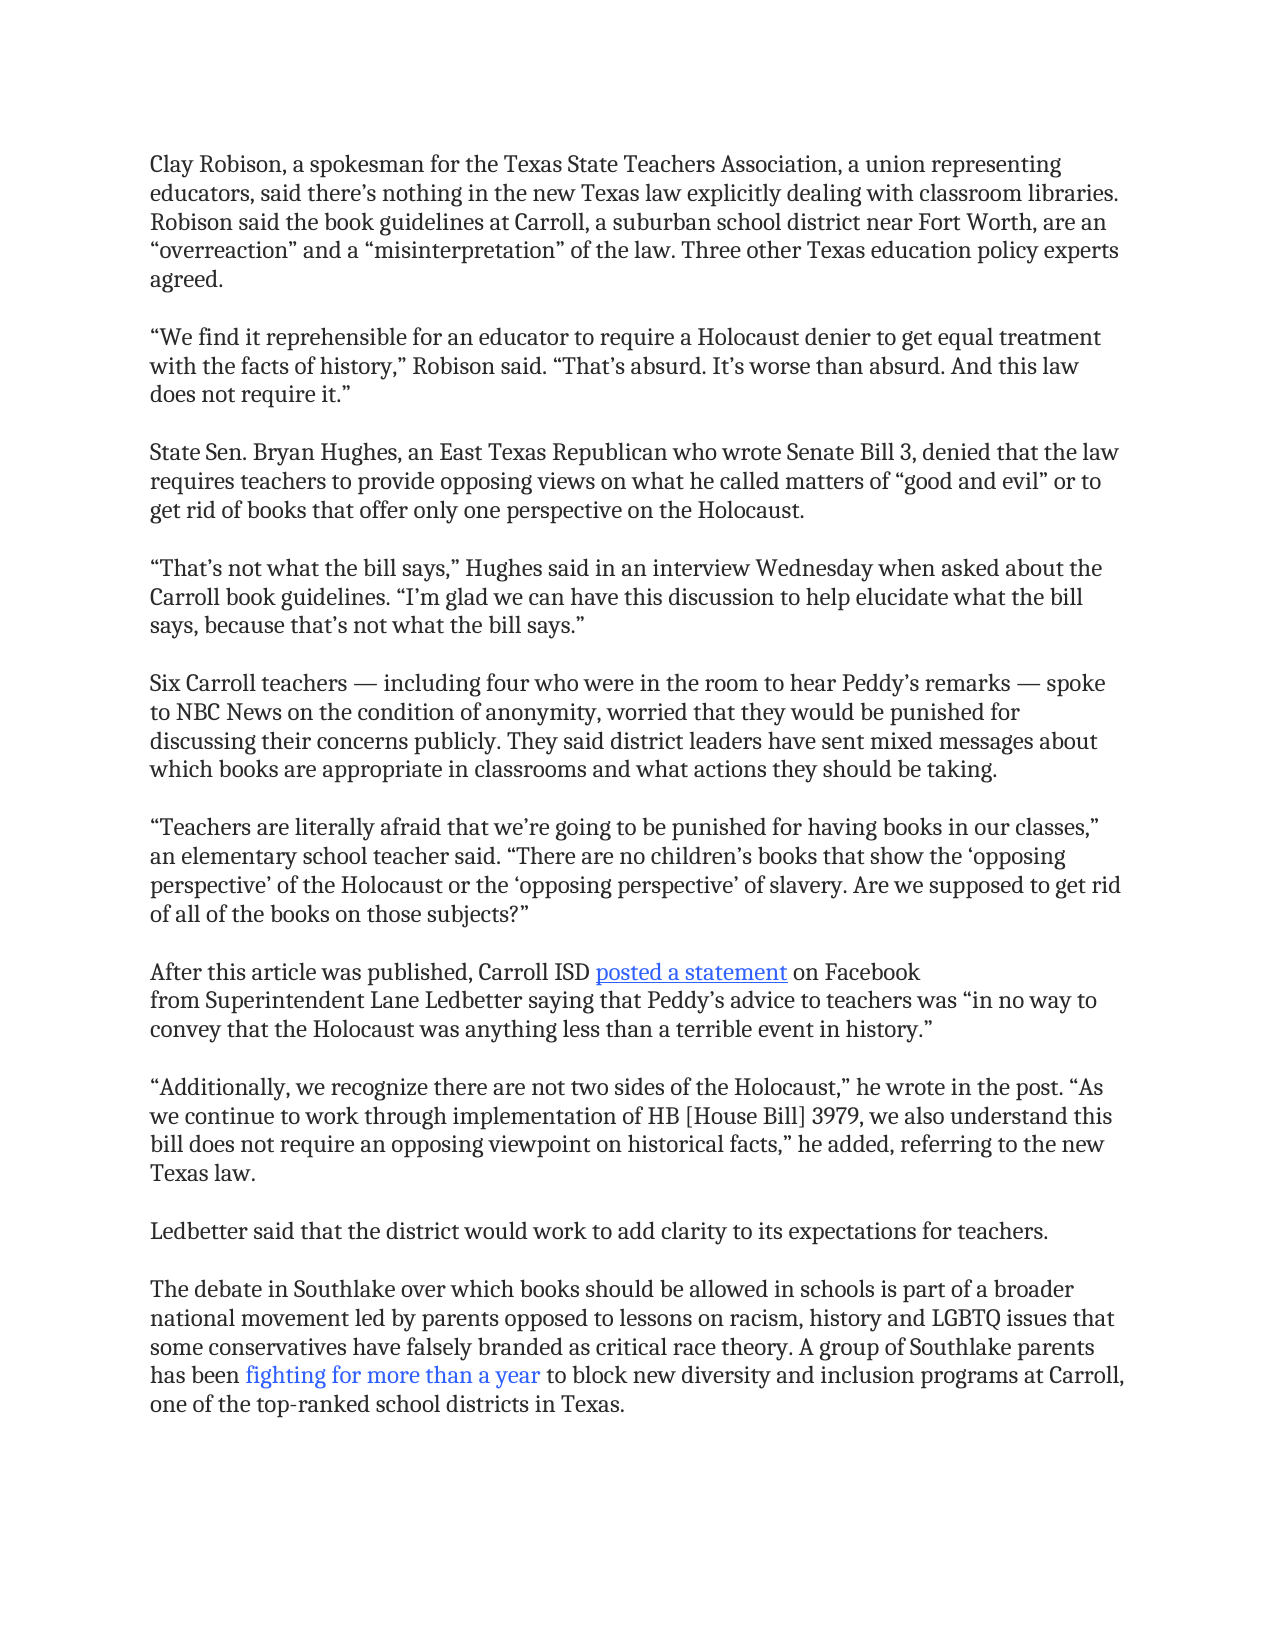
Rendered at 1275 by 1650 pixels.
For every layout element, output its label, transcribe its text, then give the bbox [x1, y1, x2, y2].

text Ledbetter said that the district would work to add clarity to its expectations for teachers. [150, 1217, 1125, 1246]
text “We find it reprehensible for an educator to require a Holocaust denier to get equal treatment with the facts of history,” Robison said. “That’s absurd. It’s worse than absurd. And this law does not require it.” [150, 323, 1125, 409]
text “That’s not what the bill says,” Hughes said in an interview Wednesday when asked about the Carroll book guidelines. “I’m glad we can have this discussion to help elucidate what the bill says, because that’s not what the bill says.” [150, 554, 1125, 640]
text The debate in Southlake over which books should be allowed in schools is part of a broader national movement led by parents opposed to lessons on racism, history and LGBTQ issues that some conservatives have falsely branded as critical race theory. A group of Southlake parents has been fighting for more than a year to block new diversity and inclusion programs at Carroll, one of the top-ranked school districts in Texas. [150, 1275, 1125, 1419]
text Clay Robison, a spokesman for the Texas State Teachers Association, a union representing educators, said there’s nothing in the new Texas law explicitly dealing with classroom libraries. Robison said the book guidelines at Carroll, a suburban school district near Fort Worth, are an “overreaction” and a “misinterpretation” of the law. Three other Texas education policy experts agreed. [150, 150, 1125, 294]
text “Additionally, we recognize there are not two sides of the Holocaust,” he wrote in the post. “As we continue to work through implementation of HB [House Bill] 3979, we also understand this bill does not require an opposing viewpoint on historical facts,” he added, referring to the new Texas law. [150, 1073, 1125, 1188]
text “Teachers are literally afraid that we’re going to be punished for having books in our classes,” an elementary school teacher said. “There are no children’s books that show the ‘opposing perspective’ of the Holocaust or the ‘opposing perspective’ of slavery. Are we supposed to get rid of all of the books on those subjects?” [150, 813, 1125, 928]
text Six Carroll teachers — including four who were in the room to hear Peddy’s remarks — spoke to NBC News on the condition of anonymity, worried that they would be punished for discussing their concerns publicly. They said district leaders have sent mixed messages about which books are appropriate in classrooms and what actions they should be taking. [150, 669, 1125, 784]
text After this article was published, Carroll ISD posted a statement on Facebook from Superintendent Lane Ledbetter saying that Peddy’s advice to teachers was “in no way to convey that the Holocaust was anything less than a terrible event in history.” [150, 957, 1125, 1044]
text State Sen. Bryan Hughes, an East Texas Republican who wrote Senate Bill 3, denied that the law requires teachers to provide opposing views on what he called matters of “good and evil” or to get rid of books that offer only one perspective on the Holocaust. [150, 438, 1125, 524]
